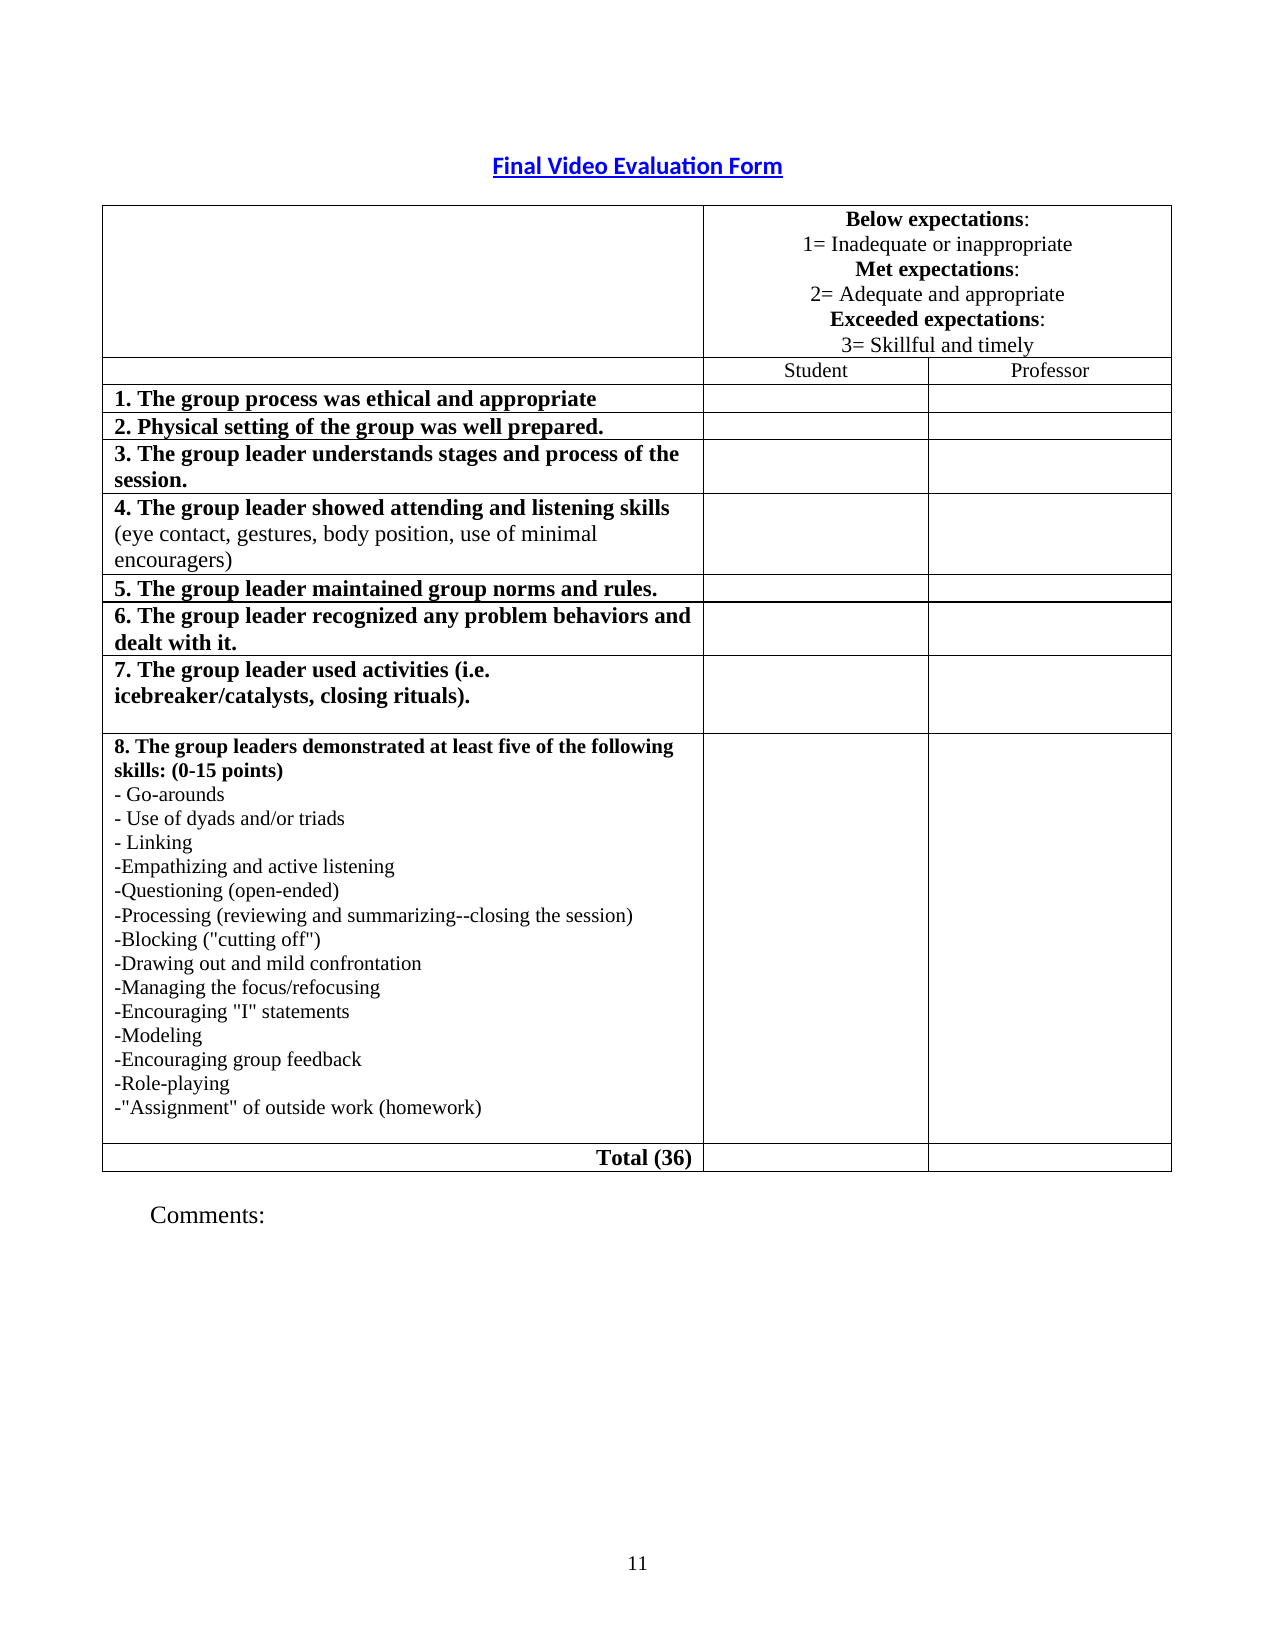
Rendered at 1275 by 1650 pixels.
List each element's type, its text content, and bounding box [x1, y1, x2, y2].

table_cell [704, 734, 928, 1143]
table_cell 8. The group leaders demonstrated at least five of the following skills: (0-15 points) - Go-arounds - Use of dyads and/or triads - Linking -Empathizing and active listening -Questioning (open-ended) -Processing (reviewing and summarizing--closing the session) -Blocking ("cutting off") -Drawing out and mild confrontation -Managing the focus/refocusing -Encouraging "I" statements -Modeling -Encouraging group feedback -Role-playing -"Assignment" of outside work (homework) [103, 734, 703, 1143]
table_cell [929, 575, 1171, 601]
table_cell [929, 385, 1171, 412]
table_cell [704, 385, 928, 412]
table_cell Total (36) [103, 1144, 703, 1171]
text Final Video Evaluation Form [150, 150, 1125, 181]
table_cell [103, 358, 703, 384]
table_cell [704, 440, 928, 493]
text Comments: [150, 1200, 1125, 1229]
table_cell 3. The group leader understands stages and process of the session. [103, 440, 703, 493]
table_cell [704, 1144, 928, 1171]
table_cell 5. The group leader maintained group norms and rules. [103, 575, 703, 601]
table_cell [704, 656, 928, 733]
table_cell 7. The group leader used activities (i.e. icebreaker/catalysts, closing rituals). [103, 656, 703, 733]
table_cell [704, 413, 928, 439]
table_cell Student [704, 358, 928, 384]
table_header Below expectations: 1= Inadequate or inappropriate Met expectations: 2= Adequate and appropriate Exceeded expectations: 3= Skillful and timely [704, 206, 1171, 357]
table_cell [929, 734, 1171, 1143]
table_cell [929, 413, 1171, 439]
table_cell 2. Physical setting of the group was well prepared. [103, 413, 703, 439]
table_cell 4. The group leader showed attending and listening skills (eye contact, gestures, body position, use of minimal encouragers) [103, 494, 703, 574]
table_cell [929, 656, 1171, 733]
table_cell [704, 603, 928, 655]
table_cell [704, 575, 928, 601]
table_cell [929, 494, 1171, 574]
table_header [103, 206, 703, 357]
table_cell Professor [929, 358, 1171, 384]
table_cell [929, 1144, 1171, 1171]
table_cell [704, 494, 928, 574]
table_cell [929, 603, 1171, 655]
table_cell [929, 440, 1171, 493]
table_cell 1. The group process was ethical and appropriate [103, 385, 703, 412]
table_cell 6. The group leader recognized any problem behaviors and dealt with it. [103, 603, 703, 655]
